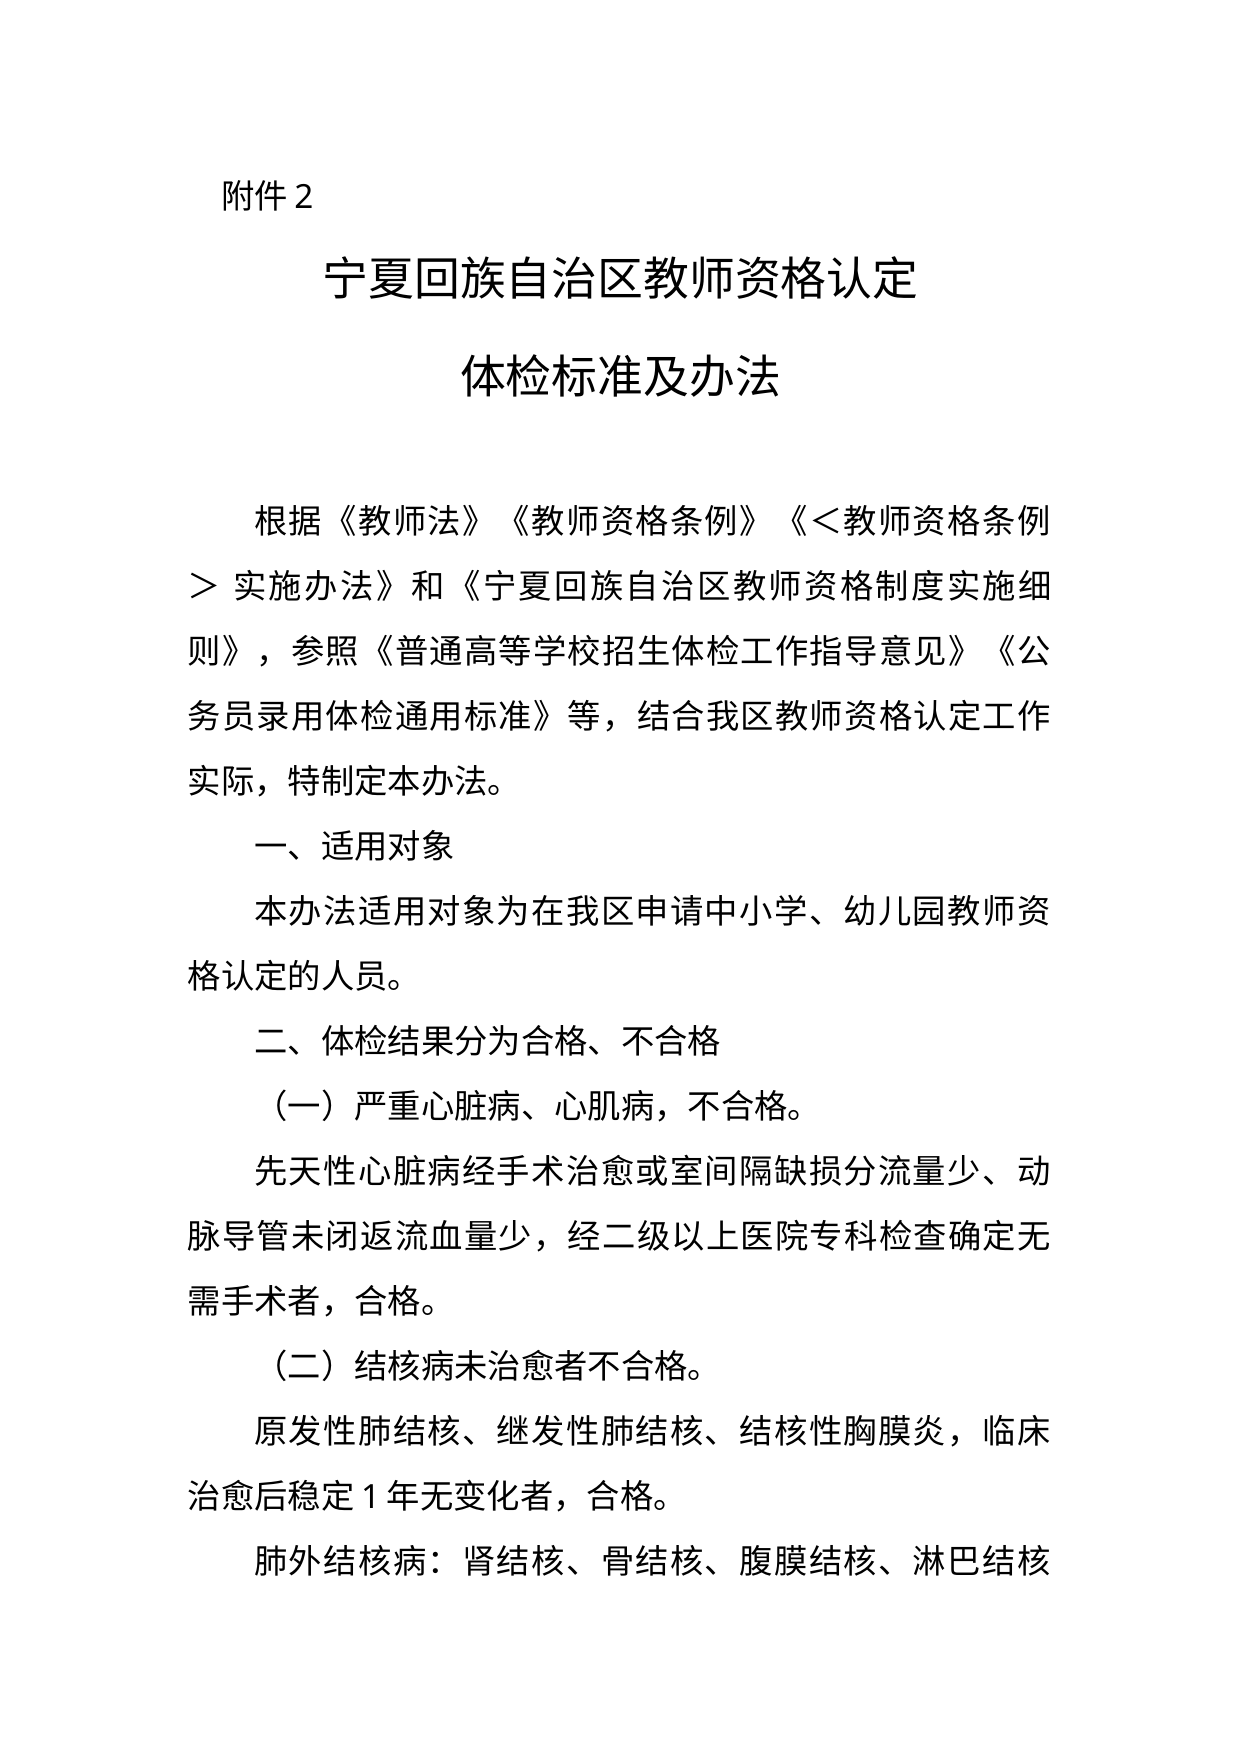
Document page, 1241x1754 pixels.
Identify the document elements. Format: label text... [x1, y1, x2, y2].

list 二、体检结果分为合格、不合格 [187, 1007, 1053, 1072]
list 先天性心脏病经手术治愈或室间隔缺损分流量少、动脉导管未闭返流血量少，经二级以上医院专科检查确定无需手术者，合格。 [187, 1137, 1053, 1332]
list 原发性肺结核、继发性肺结核、结核性胸膜炎，临床治愈后稳定1年无变化者，合格。 [187, 1397, 1053, 1527]
list （一）严重心脏病、心肌病，不合格。 [187, 1072, 1053, 1137]
list 附件2 [187, 162, 1053, 227]
list 宁夏回族自治区教师资格认定 [187, 227, 1053, 324]
list 体检标准及办法 [187, 324, 1053, 422]
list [187, 1527, 1053, 1592]
list 一、适用对象 [187, 812, 1053, 877]
list 本办法适用对象为在我区申请中小学、幼儿园教师资格认定的人员。 [187, 877, 1053, 1007]
list （二）结核病未治愈者不合格。 [187, 1332, 1053, 1397]
list 根据《教师法》《教师资格条例》《＜教师资格条例＞ 实施办法》和《宁夏回族自治区教师资格制度实施细则》，参照《普通高等学校招生体检工作指导意见》《公务员录用体检通用标准》等，结合我区教师资格认定工作实际，特制定本办法。 [187, 487, 1053, 812]
